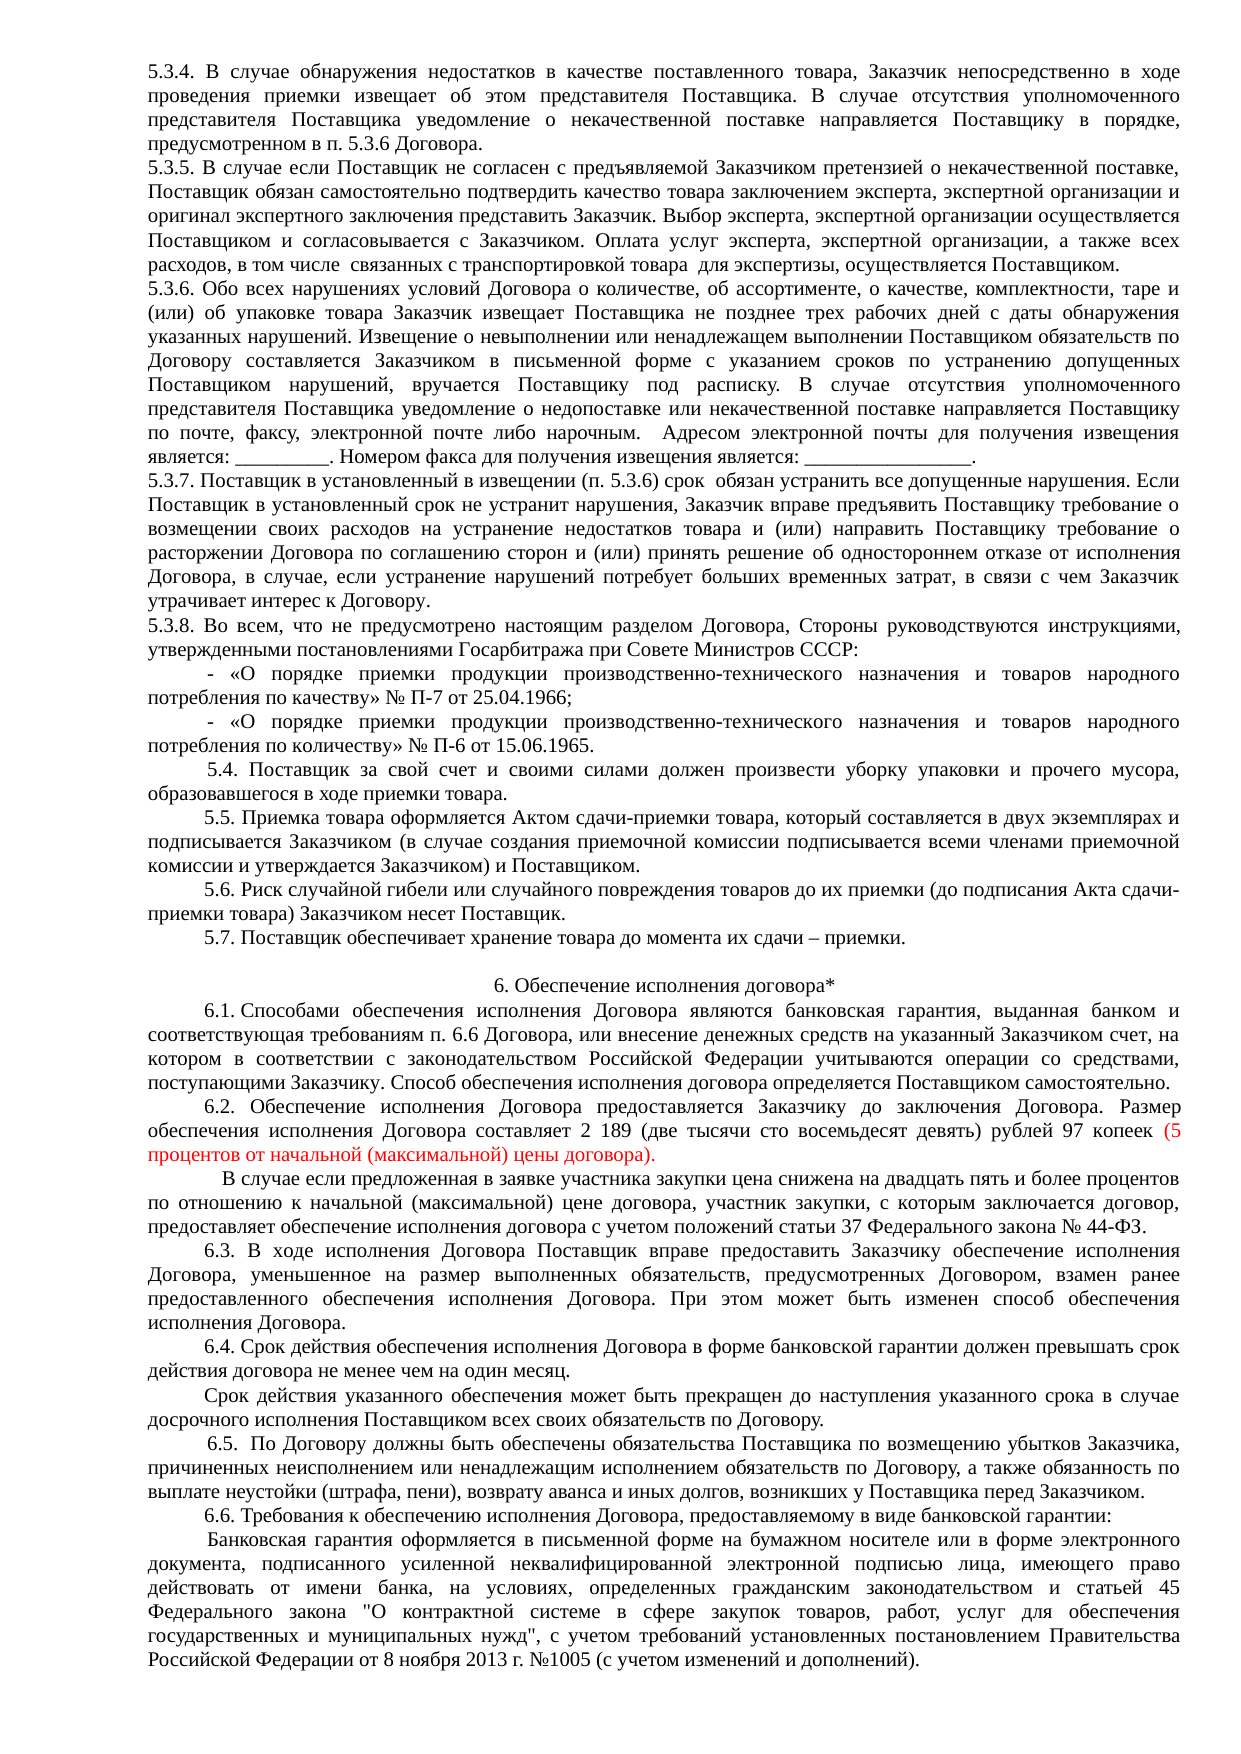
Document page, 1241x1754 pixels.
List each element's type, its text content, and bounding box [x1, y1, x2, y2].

text - «О порядке приемки продукции производственно-технического назначения и товаров народного потребления по качеству» № П-7 от 25.04.1966; [148, 661, 1181, 709]
text 5.3.5. В случае если Поставщик не согласен с предъявляемой Заказчиком претензией о некачественной поставке, Поставщик обязан самостоятельно подтвердить качество товара заключением эксперта, экспертной организации и оригинал экспертного заключения представить Заказчик. Выбор эксперта, экспертной организации осуществляется Поставщиком и согласовывается с Заказчиком. Оплата услуг эксперта, экспертной организации, а также всех расходов, в том числе связанных с транспортировкой товара для экспертизы, осуществляется Поставщиком. [148, 155, 1181, 276]
text 5.6. Риск случайной гибели или случайного повреждения товаров до их приемки (до подписания Акта сдачи-приемки товара) Заказчиком несет Поставщик. [148, 877, 1181, 925]
text 5.7. Поставщик обеспечивает хранение товара до момента их сдачи – приемки. [148, 925, 1181, 949]
text 5.3.4. В случае обнаружения недостатков в качестве поставленного товара, Заказчик непосредственно в ходе проведения приемки извещает об этом представителя Поставщика. В случае отсутствия уполномоченного представителя Поставщика уведомление о некачественной поставке направляется Поставщику в порядке, предусмотренном в п. 5.3.6 Договора. [148, 59, 1181, 155]
text 6.3. В ходе исполнения Договора Поставщик вправе предоставить Заказчику обеспечение исполнения Договора, уменьшенное на размер выполненных обязательств, предусмотренных Договором, взамен ранее предоставленного обеспечения исполнения Договора. При этом может быть изменен способ обеспечения исполнения Договора. [148, 1238, 1181, 1334]
text 5.3.8. Во всем, что не предусмотрено настоящим разделом Договора, Стороны руководствуются инструкциями, утвержденными постановлениями Госарбитража при Совете Министров СССР: [148, 612, 1181, 661]
text В случае если предложенная в заявке участника закупки цена снижена на двадцать пять и более процентов по отношению к начальной (максимальной) цене договора, участник закупки, с которым заключается договор, предоставляет обеспечение исполнения договора с учетом положений статьи 37 Федерального закона № 44-ФЗ. [148, 1166, 1181, 1238]
text 5.3.6. Обо всех нарушениях условий Договора о количестве, об ассортименте, о качестве, комплектности, таре и (или) об упаковке товара Заказчик извещает Поставщика не позднее трех рабочих дней с даты обнаружения указанных нарушений. Извещение о невыполнении или ненадлежащем выполнении Поставщиком обязательств по Договору составляется Заказчиком в письменной форме с указанием сроков по устранению допущенных Поставщиком нарушений, вручается Поставщику под расписку. В случае отсутствия уполномоченного представителя Поставщика уведомление о недопоставке или некачественной поставке направляется Поставщику по почте, факсу, электронной почте либо нарочным. Адресом электронной почты для получения извещения является: _________. Номером факса для получения извещения является: ________________. [148, 276, 1181, 468]
text 6.6. Требования к обеспечению исполнения Договора, предоставляемому в виде банковской гарантии: [148, 1503, 1181, 1527]
text 5.3.7. Поставщик в установленный в извещении (п. 5.3.6) срок обязан устранить все допущенные нарушения. Если Поставщик в установленный срок не устранит нарушения, Заказчик вправе предъявить Поставщику требование о возмещении своих расходов на устранение недостатков товара и (или) направить Поставщику требование о расторжении Договора по соглашению сторон и (или) принять решение об одностороннем отказе от исполнения Договора, в случае, если устранение нарушений потребует больших временных затрат, в связи с чем Заказчик утрачивает интерес к Договору. [148, 468, 1181, 612]
text 6.1. Способами обеспечения исполнения Договора являются банковская гарантия, выданная банком и соответствующая требованиям п. 6.6 Договора, или внесение денежных средств на указанный Заказчиком счет, на котором в соответствии с законодательством Российской Федерации учитываются операции со средствами, поступающими Заказчику. Способ обеспечения исполнения договора определяется Поставщиком самостоятельно. [148, 997, 1181, 1094]
text 6. Обеспечение исполнения договора* [148, 973, 1181, 997]
text Срок действия указанного обеспечения может быть прекращен до наступления указанного срока в случае досрочного исполнения Поставщиком всех своих обязательств по Договору. [148, 1382, 1181, 1431]
text Банковская гарантия оформляется в письменной форме на бумажном носителе или в форме электронного документа, подписанного усиленной неквалифицированной электронной подписью лица, имеющего право действовать от имени банка, на условиях, определенных гражданским законодательством и статьей 45 Федерального закона "О контрактной системе в сфере закупок товаров, работ, услуг для обеспечения государственных и муниципальных нужд", с учетом требований установленных постановлением Правительства Российской Федерации от 8 ноября 2013 г. №1005 (с учетом изменений и дополнений). [148, 1527, 1181, 1671]
text 5.5. Приемка товара оформляется Актом сдачи-приемки товара, который составляется в двух экземплярах и подписывается Заказчиком (в случае создания приемочной комиссии подписывается всеми членами приемочной комиссии и утверждается Заказчиком) и Поставщиком. [148, 805, 1181, 877]
text 6.4. Срок действия обеспечения исполнения Договора в форме банковской гарантии должен превышать срок действия договора не менее чем на один месяц. [148, 1334, 1181, 1382]
text - «О порядке приемки продукции производственно-технического назначения и товаров народного потребления по количеству» № П-6 от 15.06.1965. [148, 709, 1181, 757]
text 5.4. Поставщик за свой счет и своими силами должен произвести уборку упаковки и прочего мусора, образовавшегося в ходе приемки товара. [148, 757, 1181, 805]
text 6.2. Обеспечение исполнения Договора предоставляется Заказчику до заключения Договора. Размер обеспечения исполнения Договора составляет 2 189 (две тысячи сто восемьдесят девять) рублей 97 копеек (5 процентов от начальной (максимальной) цены договора). [148, 1094, 1181, 1166]
text 6.5. По Договору должны быть обеспечены обязательства Поставщика по возмещению убытков Заказчика, причиненных неисполнением или ненадлежащим исполнением обязательств по Договору, а также обязанность по выплате неустойки (штрафа, пени), возврату аванса и иных долгов, возникших у Поставщика перед Заказчиком. [148, 1431, 1181, 1503]
